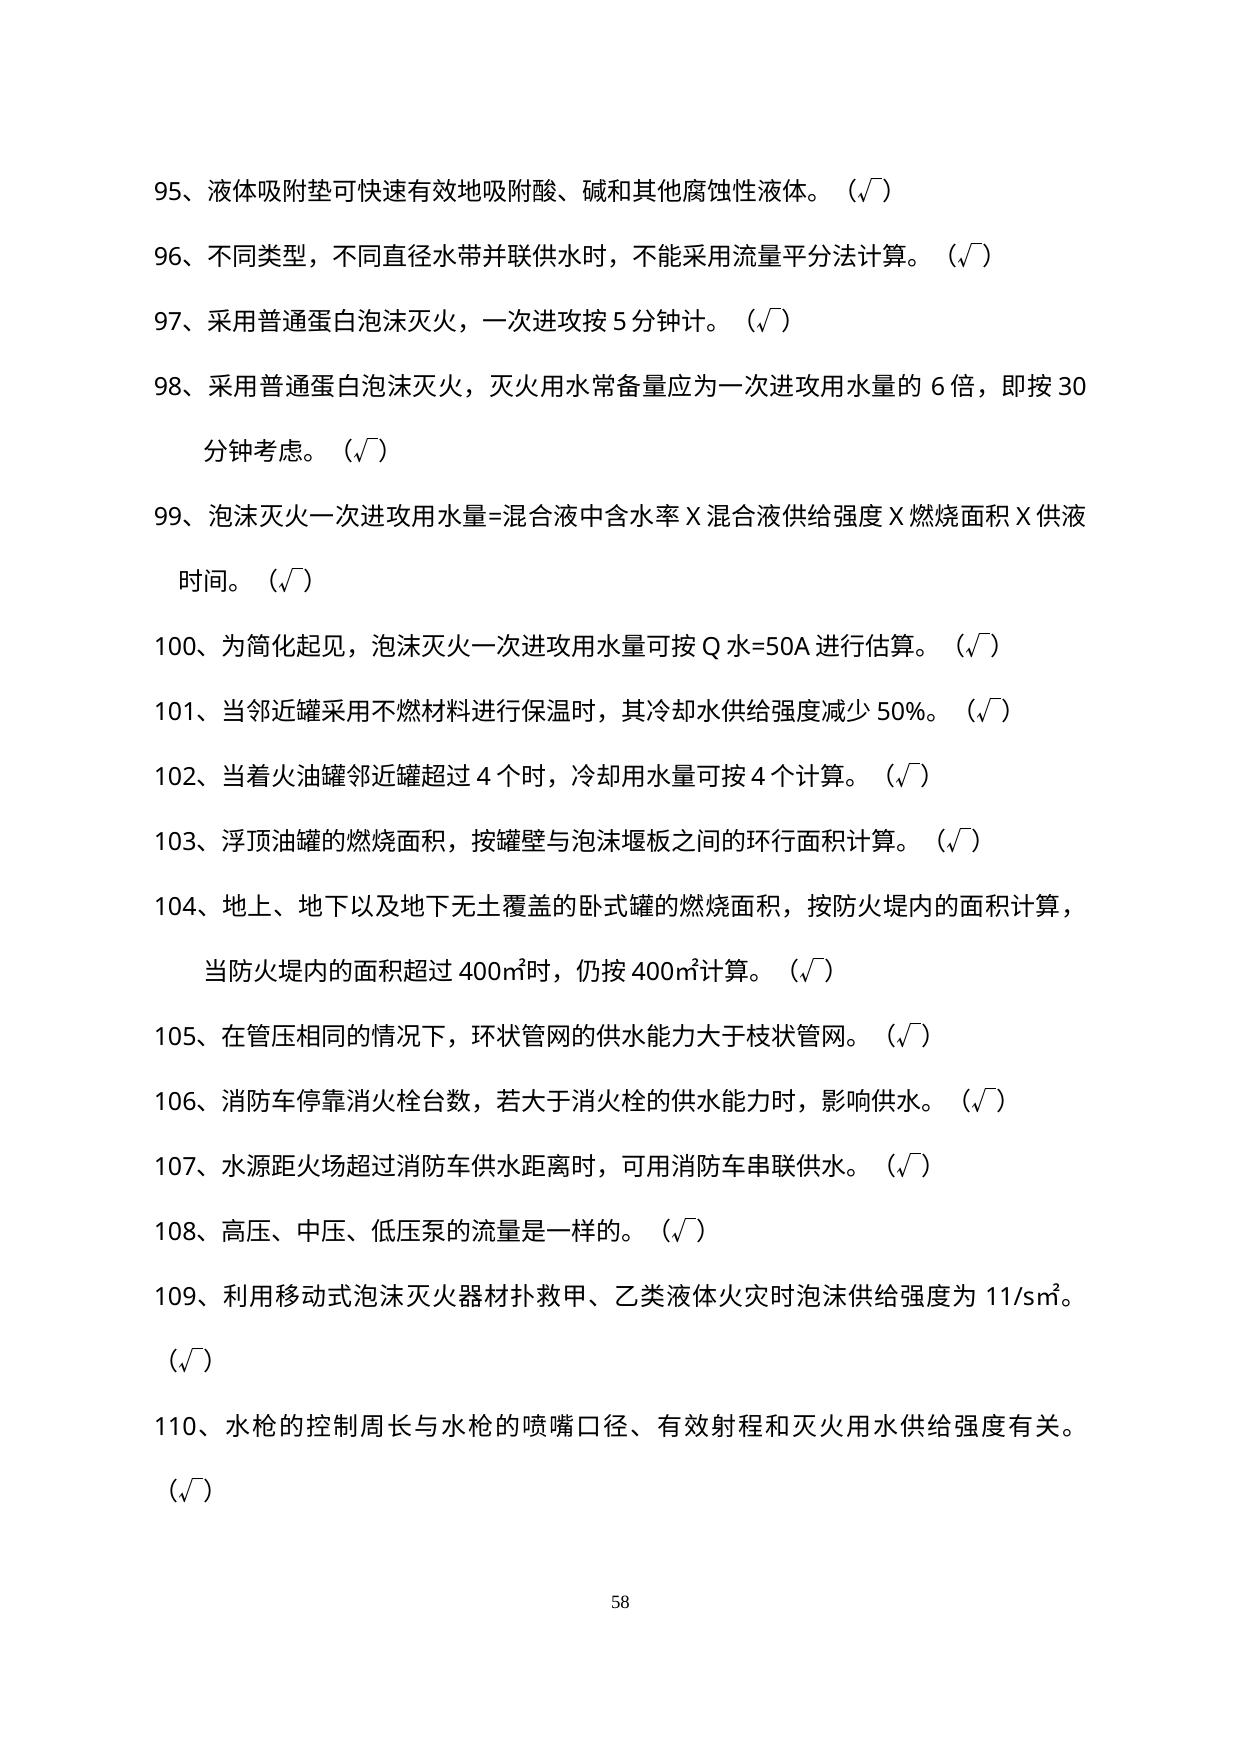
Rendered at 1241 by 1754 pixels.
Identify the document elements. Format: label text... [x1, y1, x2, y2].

text 98、采用普通蛋白泡沫灭火，灭火用水常备量应为一次进攻用水量的6倍，即按30分钟考虑。（√） [153, 352, 1087, 482]
text 103、浮顶油罐的燃烧面积，按罐壁与泡沫堰板之间的环行面积计算。（√） [153, 807, 1087, 872]
text 105、在管压相同的情况下，环状管网的供水能力大于枝状管网。（√） [153, 1002, 1087, 1067]
text 100、为简化起见，泡沫灭火一次进攻用水量可按Q水=50A进行估算。（√） [153, 612, 1087, 677]
text 106、消防车停靠消火栓台数，若大于消火栓的供水能力时，影响供水。（√） [153, 1067, 1087, 1132]
text 110、水枪的控制周长与水枪的喷嘴口径、有效射程和灭火用水供给强度有关。（√） [153, 1392, 1087, 1522]
text 97、采用普通蛋白泡沫灭火，一次进攻按5分钟计。（√） [153, 287, 1087, 352]
text 101、当邻近罐采用不燃材料进行保温时，其冷却水供给强度减少50%。（√） [153, 677, 1087, 742]
text 102、当着火油罐邻近罐超过4个时，冷却用水量可按4个计算。（√） [153, 742, 1087, 807]
text 109、利用移动式泡沫灭火器材扑救甲、乙类液体火灾时泡沫供给强度为11/s㎡。（√） [153, 1262, 1087, 1392]
text 107、水源距火场超过消防车供水距离时，可用消防车串联供水。（√） [153, 1132, 1087, 1197]
text 99、泡沫灭火一次进攻用水量=混合液中含水率X混合液供给强度X燃烧面积X供液时间。（√） [153, 482, 1087, 612]
text 108、高压、中压、低压泵的流量是一样的。（√） [153, 1197, 1087, 1262]
text 96、不同类型，不同直径水带并联供水时，不能采用流量平分法计算。（√） [153, 222, 1087, 287]
text 95、液体吸附垫可快速有效地吸附酸、碱和其他腐蚀性液体。（√） [153, 157, 1087, 222]
text 104、地上、地下以及地下无土覆盖的卧式罐的燃烧面积，按防火堤内的面积计算，当防火堤内的面积超过400㎡时，仍按400㎡计算。（√） [153, 872, 1087, 1002]
